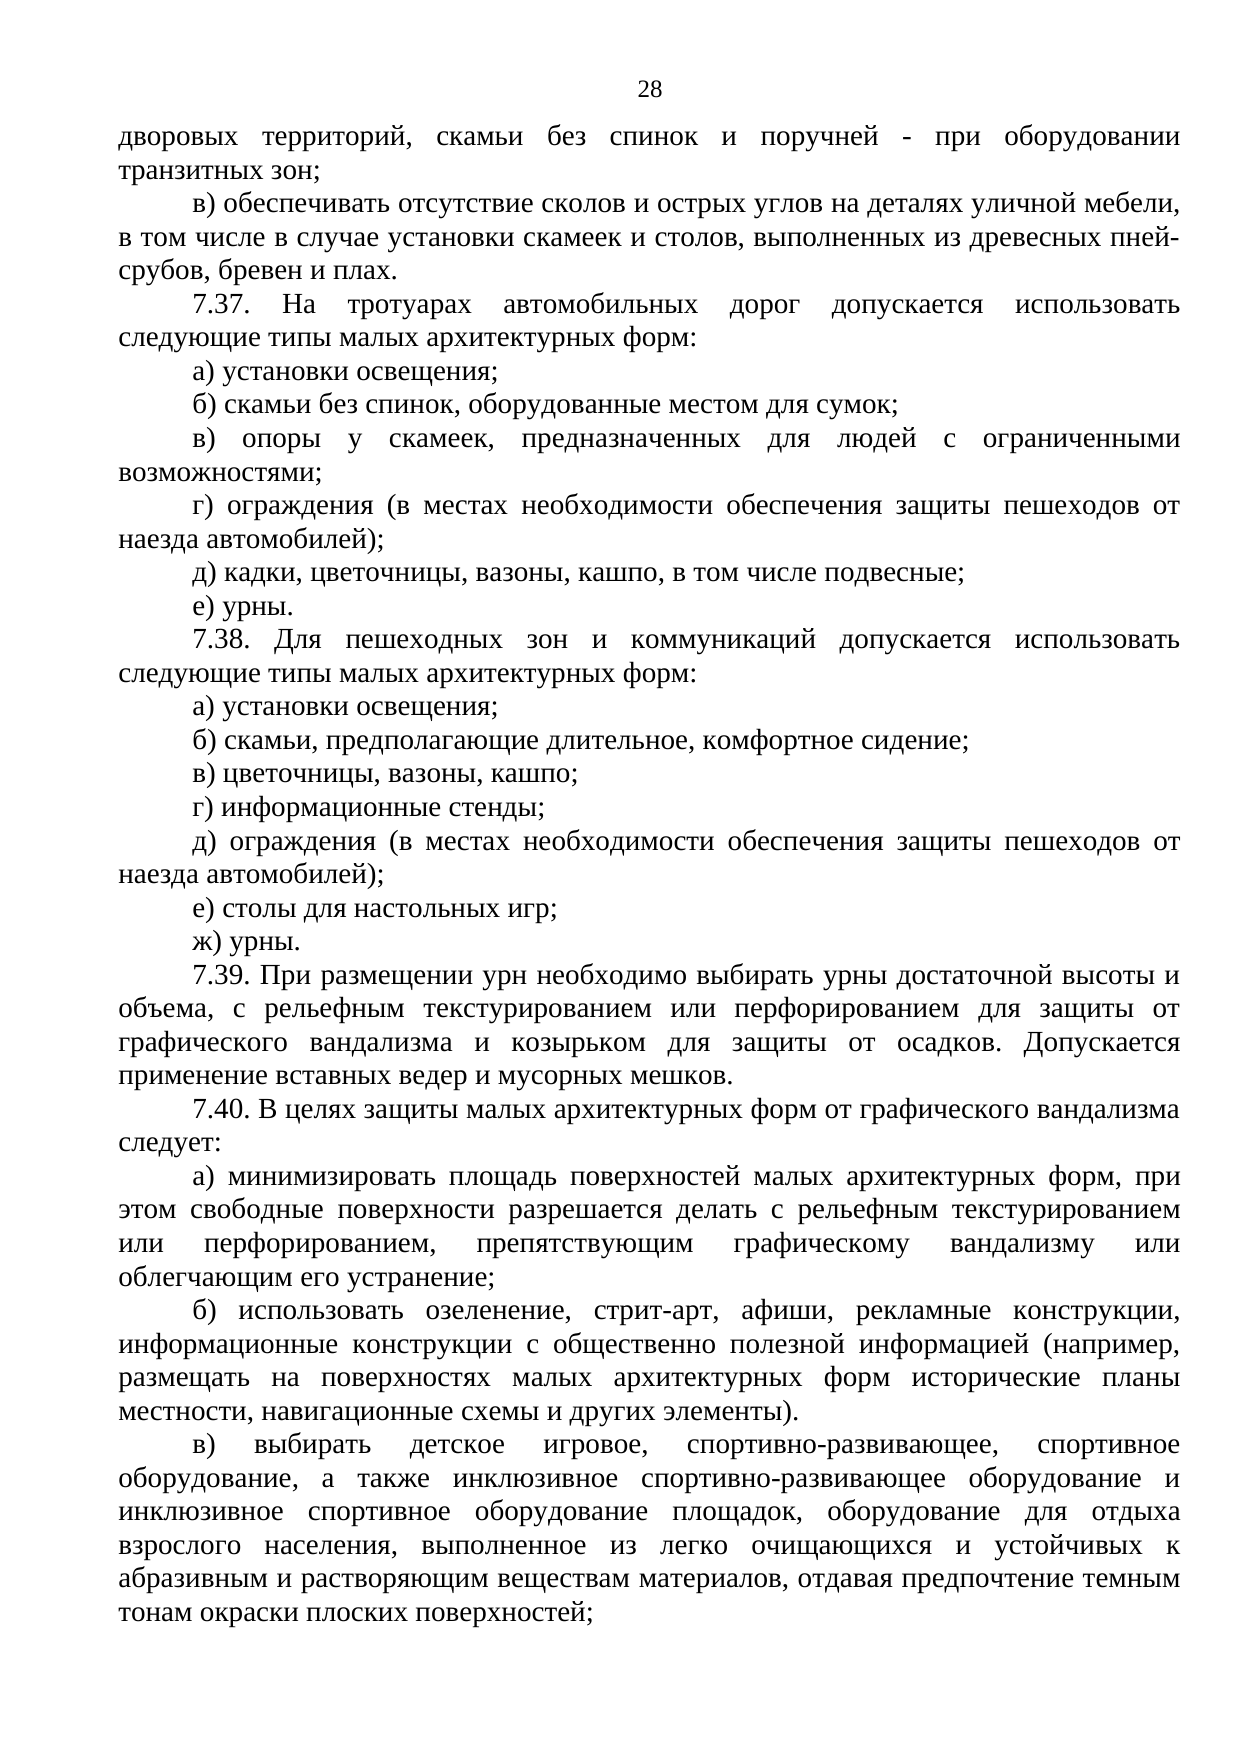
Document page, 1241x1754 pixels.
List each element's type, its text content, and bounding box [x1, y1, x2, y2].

text 7.38. Для пешеходных зон и коммуникаций допускается использовать следующие типы малых архитектурных форм: [118, 621, 1181, 688]
text 7.40. В целях защиты малых архитектурных форм от графического вандализма следует: [118, 1091, 1181, 1158]
text а) установки освещения; [118, 353, 1181, 387]
text а) минимизировать площадь поверхностей малых архитектурных форм, при этом свободные поверхности разрешается делать с рельефным текстурированием или перфорированием, препятствующим графическому вандализму или облегчающим его устранение; [118, 1158, 1181, 1292]
text 7.39. При размещении урн необходимо выбирать урны достаточной высоты и объема, с рельефным текстурированием или перфорированием для защиты от графического вандализма и козырьком для защиты от осадков. Допускается применение вставных ведер и мусорных мешков. [118, 957, 1181, 1091]
text д) кадки, цветочницы, вазоны, кашпо, в том числе подвесные; [118, 554, 1181, 588]
text б) скамьи, предполагающие длительное, комфортное сидение; [118, 722, 1181, 756]
text е) урны. [118, 588, 1181, 621]
text г) информационные стенды; [118, 789, 1181, 823]
text ж) урны. [118, 923, 1181, 957]
text б) использовать озеленение, стрит-арт, афиши, рекламные конструкции, информационные конструкции с общественно полезной информацией (например, размещать на поверхностях малых архитектурных форм исторические планы местности, навигационные схемы и других элементы). [118, 1292, 1181, 1426]
text в) цветочницы, вазоны, кашпо; [118, 756, 1181, 789]
text в) выбирать детское игровое, спортивно-развивающее, спортивное оборудование, а также инклюзивное спортивно-развивающее оборудование и инклюзивное спортивное оборудование площадок, оборудование для отдыха взрослого населения, выполненное из легко очищающихся и устойчивых к абразивным и растворяющим веществам материалов, отдавая предпочтение темным тонам окраски плоских поверхностей; [118, 1426, 1181, 1628]
text г) ограждения (в местах необходимости обеспечения защиты пешеходов от наезда автомобилей); [118, 487, 1181, 554]
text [118, 118, 1181, 185]
text а) установки освещения; [118, 688, 1181, 722]
text е) столы для настольных игр; [118, 890, 1181, 923]
text 7.37. На тротуарах автомобильных дорог допускается использовать следующие типы малых архитектурных форм: [118, 286, 1181, 353]
text в) обеспечивать отсутствие сколов и острых углов на деталях уличной мебели, в том числе в случае установки скамеек и столов, выполненных из древесных пней-срубов, бревен и плах. [118, 185, 1181, 286]
text д) ограждения (в местах необходимости обеспечения защиты пешеходов от наезда автомобилей); [118, 823, 1181, 890]
text в) опоры у скамеек, предназначенных для людей с ограниченными возможностями; [118, 420, 1181, 487]
text б) скамьи без спинок, оборудованные местом для сумок; [118, 387, 1181, 420]
